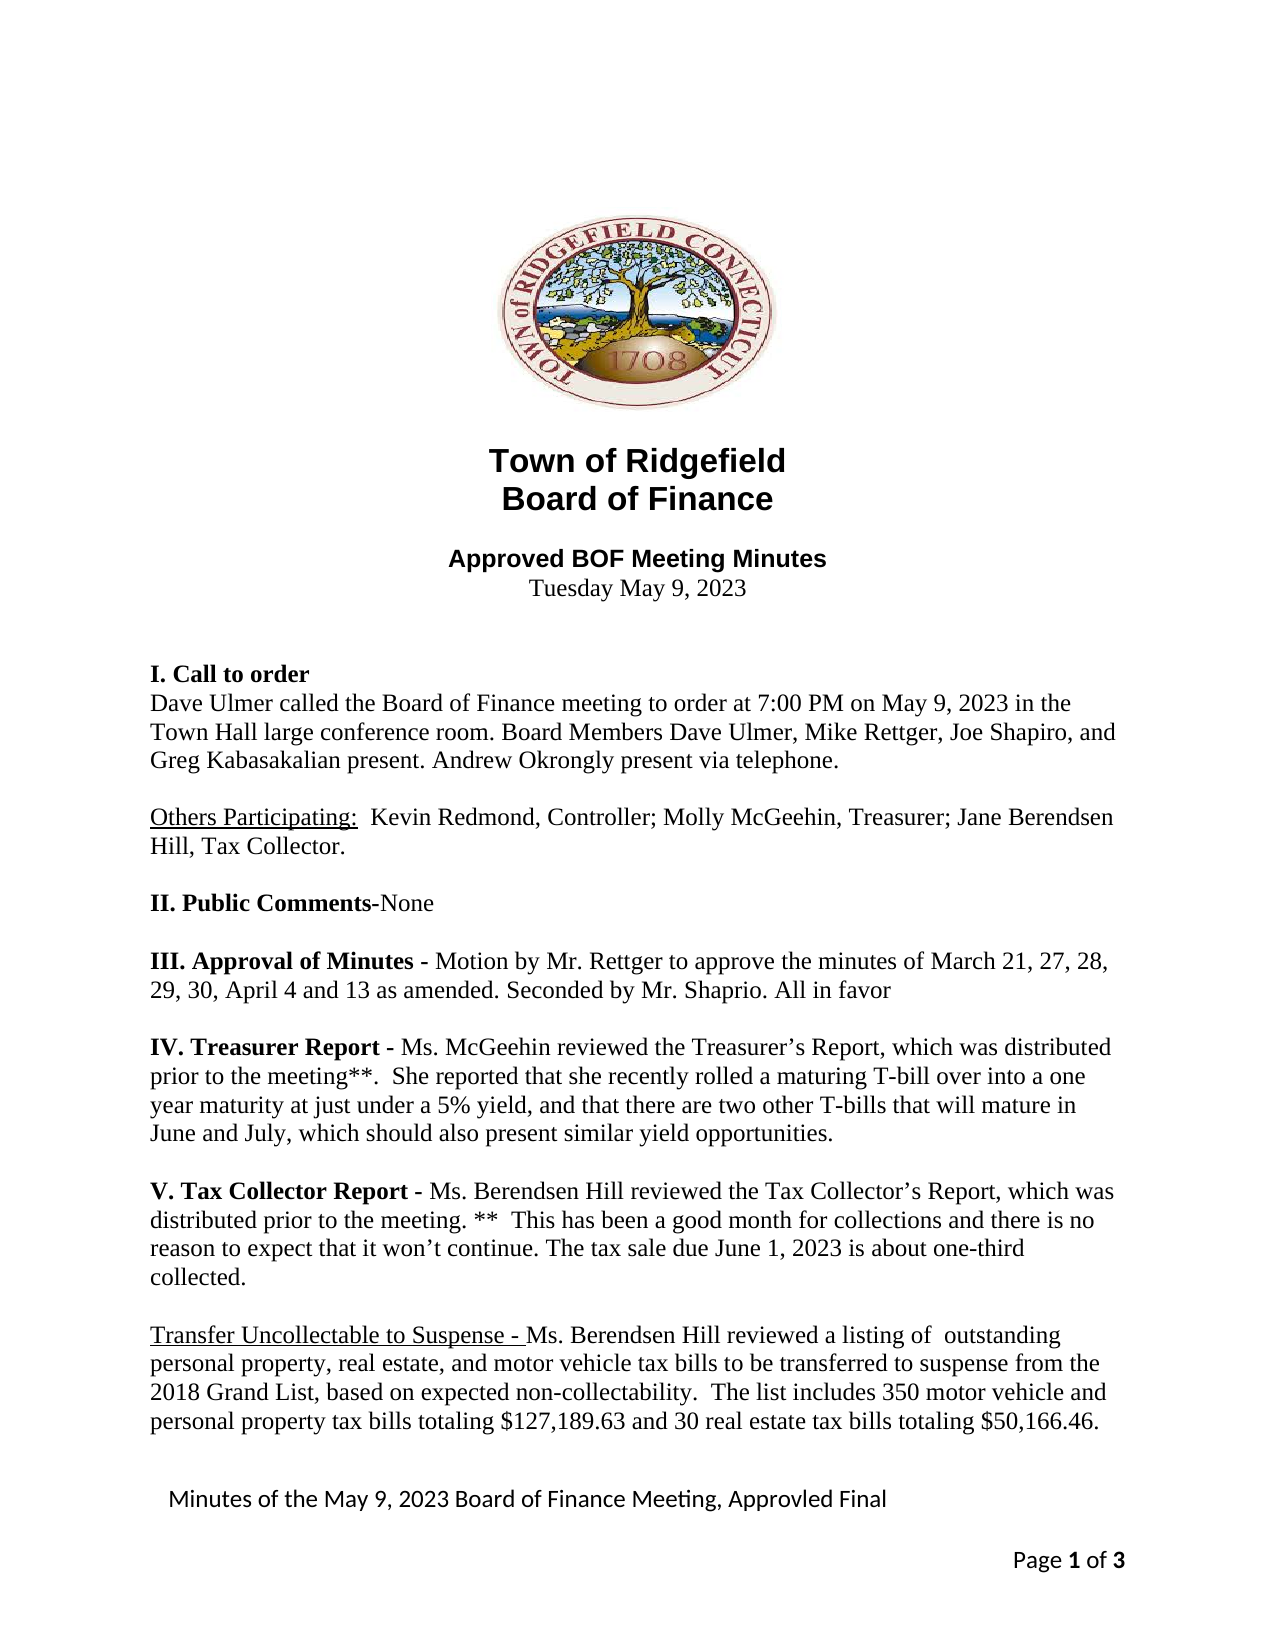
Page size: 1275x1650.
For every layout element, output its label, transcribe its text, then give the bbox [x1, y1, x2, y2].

text III. Approval of Minutes - Motion by Mr. Rettger to approve the minutes of March 21, 27, 28, 29, 30, April 4 and 13 as amended. Seconded by Mr. Shaprio. All in favor [150, 946, 1125, 1003]
text I. [150, 659, 1125, 688]
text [150, 1320, 1125, 1435]
text Board of Finance [150, 479, 1125, 518]
picture [491, 207, 784, 412]
text II. Public Comments-None [150, 888, 1125, 917]
text Others Participating: Kevin Redmond, Controller; Molly McGeehin, Treasurer; Jane Berendsen Hill, Tax Collector. [150, 802, 1125, 860]
text V. Tax Collector Report - Ms. Berendsen Hill reviewed the Tax Collector’s Report, which was distributed prior to the meeting. ** This has been a good month for collections and there is no reason to expect that it won’t continue. The tax sale due June 1, 2023 is about one-third collected. [150, 1176, 1125, 1291]
text Tuesday May 9, 2023 [150, 573, 1125, 602]
text Approved BOF Meeting Minutes [150, 544, 1125, 573]
text Dave Ulmer called the Board of Finance meeting to order at 7:00 PM on May 9, 2023 in the Town Hall large conference room. Board Members Dave Ulmer, Mike Rettger, Joe Shapiro, and Greg Kabasakalian present. Andrew Okrongly present via telephone. [150, 688, 1125, 774]
text IV. Treasurer Report - Ms. McGeehin reviewed the Treasurer’s Report, which was distributed prior to the meeting**. She reported that she recently rolled a maturing T-bill over into a one year maturity at just under a 5% yield, and that there are two other T-bills that will mature in June and July, which should also present similar yield opportunities. [150, 1032, 1125, 1147]
text Town of Ridgefield [150, 441, 1125, 479]
